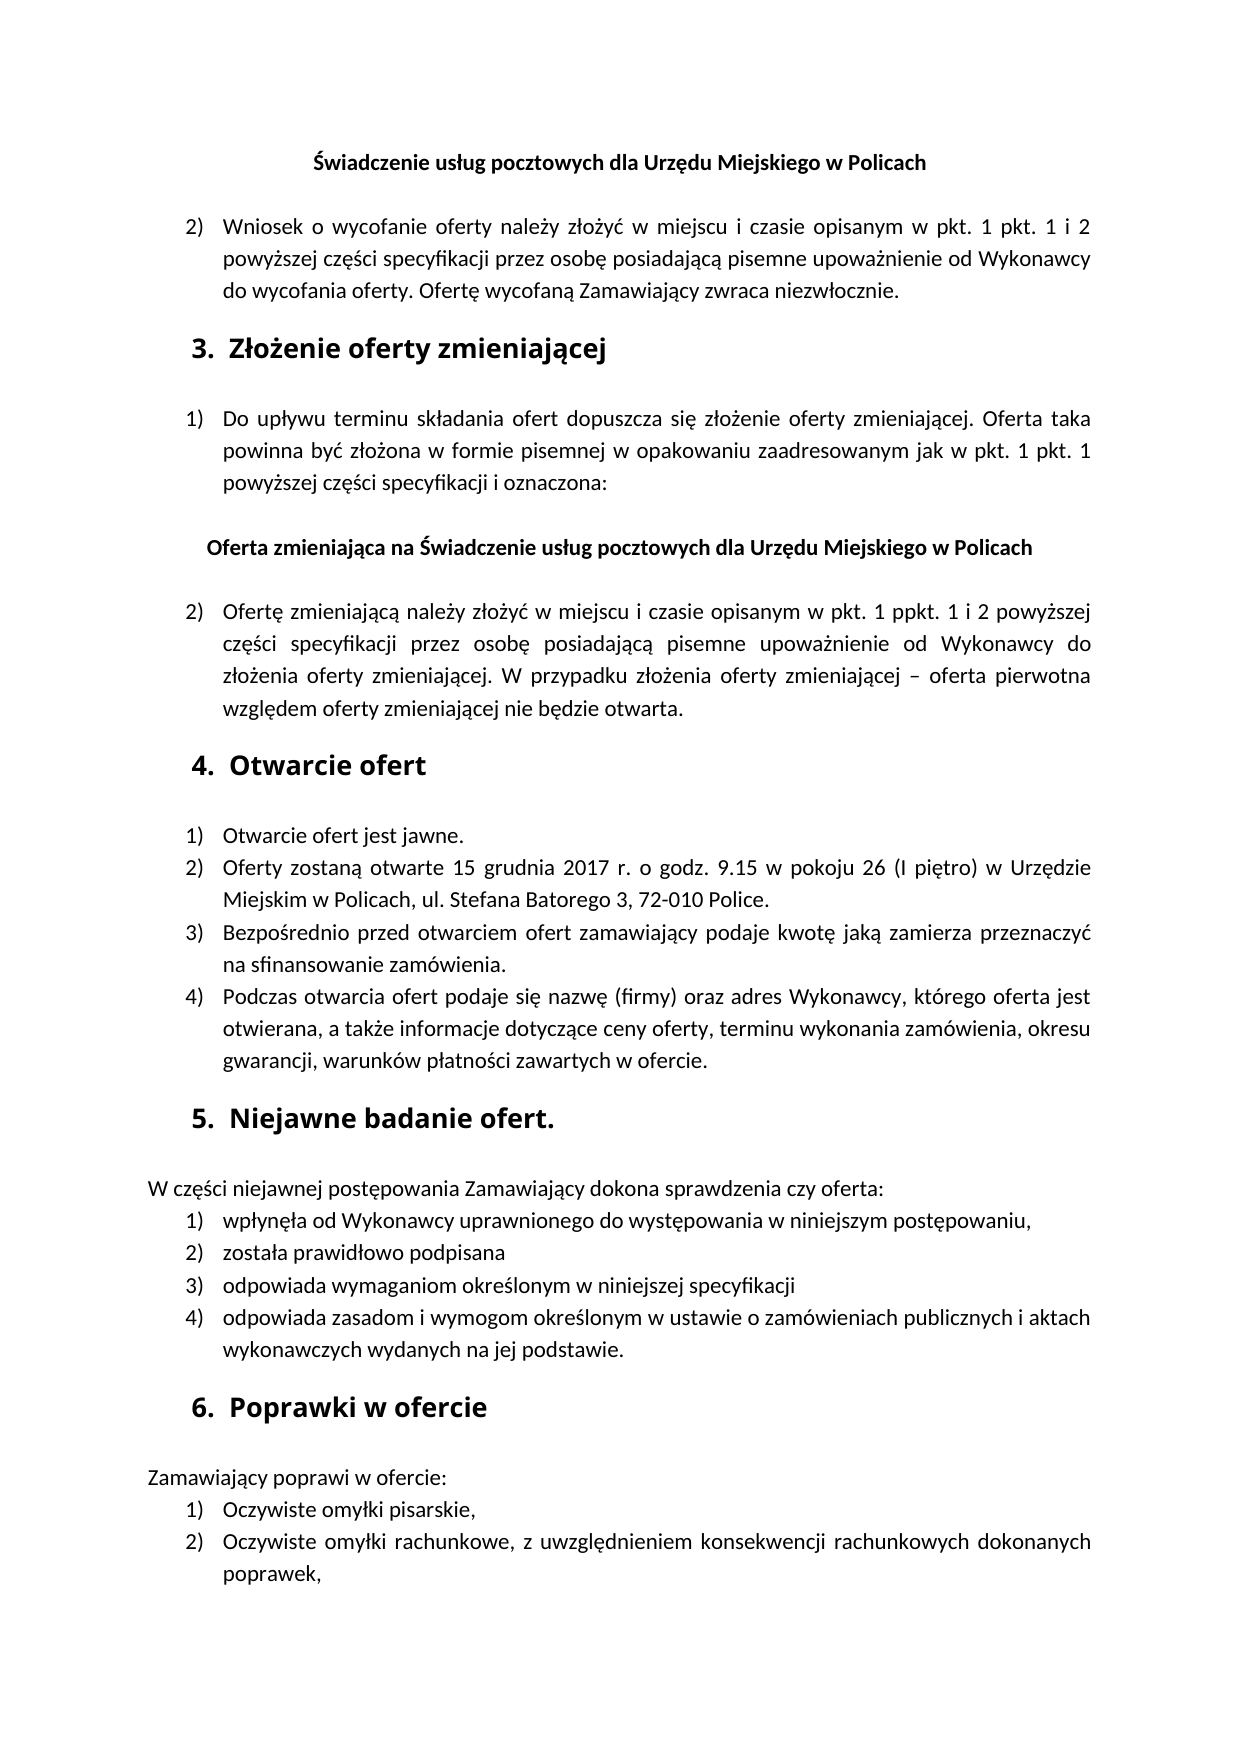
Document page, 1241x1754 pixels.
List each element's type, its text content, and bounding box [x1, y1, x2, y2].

list Oczywiste omyłki rachunkowe, z uwzględnieniem konsekwencji rachunkowych dokonanych poprawek, [185, 1527, 1093, 1587]
list Otwarcie ofert jest jawne. [185, 821, 1093, 849]
text Oferta zmieniająca na Świadczenie usług pocztowych dla Urzędu Miejskiego w Policach [148, 533, 1093, 561]
list odpowiada zasadom i wymogom określonym w ustawie o zamówieniach publicznych i aktach wykonawczych wydanych na jej podstawie. [185, 1303, 1093, 1363]
list została prawidłowo podpisana [185, 1238, 1093, 1267]
list Wniosek o wycofanie oferty należy złożyć w miejscu i czasie opisanym w pkt. 1 pkt. 1 i 2 powyższej części specyfikacji przez osobę posiadającą pisemne upoważnienie od Wykonawcy do wycofania oferty. Ofertę wycofaną Zamawiający zwraca niezwłocznie. [185, 212, 1093, 304]
text W części niejawnej postępowania Zamawiający dokona sprawdzenia czy oferta: [148, 1174, 1093, 1202]
text Zamawiający poprawi w ofercie: [148, 1463, 1093, 1491]
list wpłynęła od Wykonawcy uprawnionego do występowania w niniejszym postępowaniu, [185, 1206, 1093, 1234]
subtitle Otwarcie ofert [191, 747, 1093, 783]
list Oferty zostaną otwarte 15 grudnia 2017 r. o godz. 9.15 w pokoju 26 (I piętro) w Urzędzie Miejskim w Policach, ul. Stefana Batorego 3, 72-010 Police. [185, 853, 1093, 914]
subtitle Złożenie oferty zmieniającej [191, 329, 1093, 366]
subtitle Niejawne badanie ofert. [191, 1099, 1093, 1136]
list Ofertę zmieniającą należy złożyć w miejscu i czasie opisanym w pkt. 1 ppkt. 1 i 2 powyższej części specyfikacji przez osobę posiadającą pisemne upoważnienie od Wykonawcy do złożenia oferty zmieniającej. W przypadku złożenia oferty zmieniającej – oferta pierwotna względem oferty zmieniającej nie będzie otwarta. [185, 597, 1093, 722]
text Świadczenie usług pocztowych dla Urzędu Miejskiego w Policach [148, 148, 1093, 176]
list odpowiada wymaganiom określonym w niniejszej specyfikacji [185, 1271, 1093, 1299]
list Oczywiste omyłki pisarskie, [185, 1495, 1093, 1523]
list Do upływu terminu składania ofert dopuszcza się złożenie oferty zmieniającej. Oferta taka powinna być złożona w formie pisemnej w opakowaniu zaadresowanym jak w pkt. 1 pkt. 1 powyższej części specyfikacji i oznaczona: [185, 404, 1093, 496]
list Bezpośrednio przed otwarciem ofert zamawiający podaje kwotę jaką zamierza przeznaczyć na sfinansowanie zamówienia. [185, 918, 1093, 978]
list Podczas otwarcia ofert podaje się nazwę (firmy) oraz adres Wykonawcy, którego oferta jest otwierana, a także informacje dotyczące ceny oferty, terminu wykonania zamówienia, okresu gwarancji, warunków płatności zawartych w ofercie. [185, 982, 1093, 1074]
subtitle Poprawki w ofercie [191, 1388, 1093, 1425]
